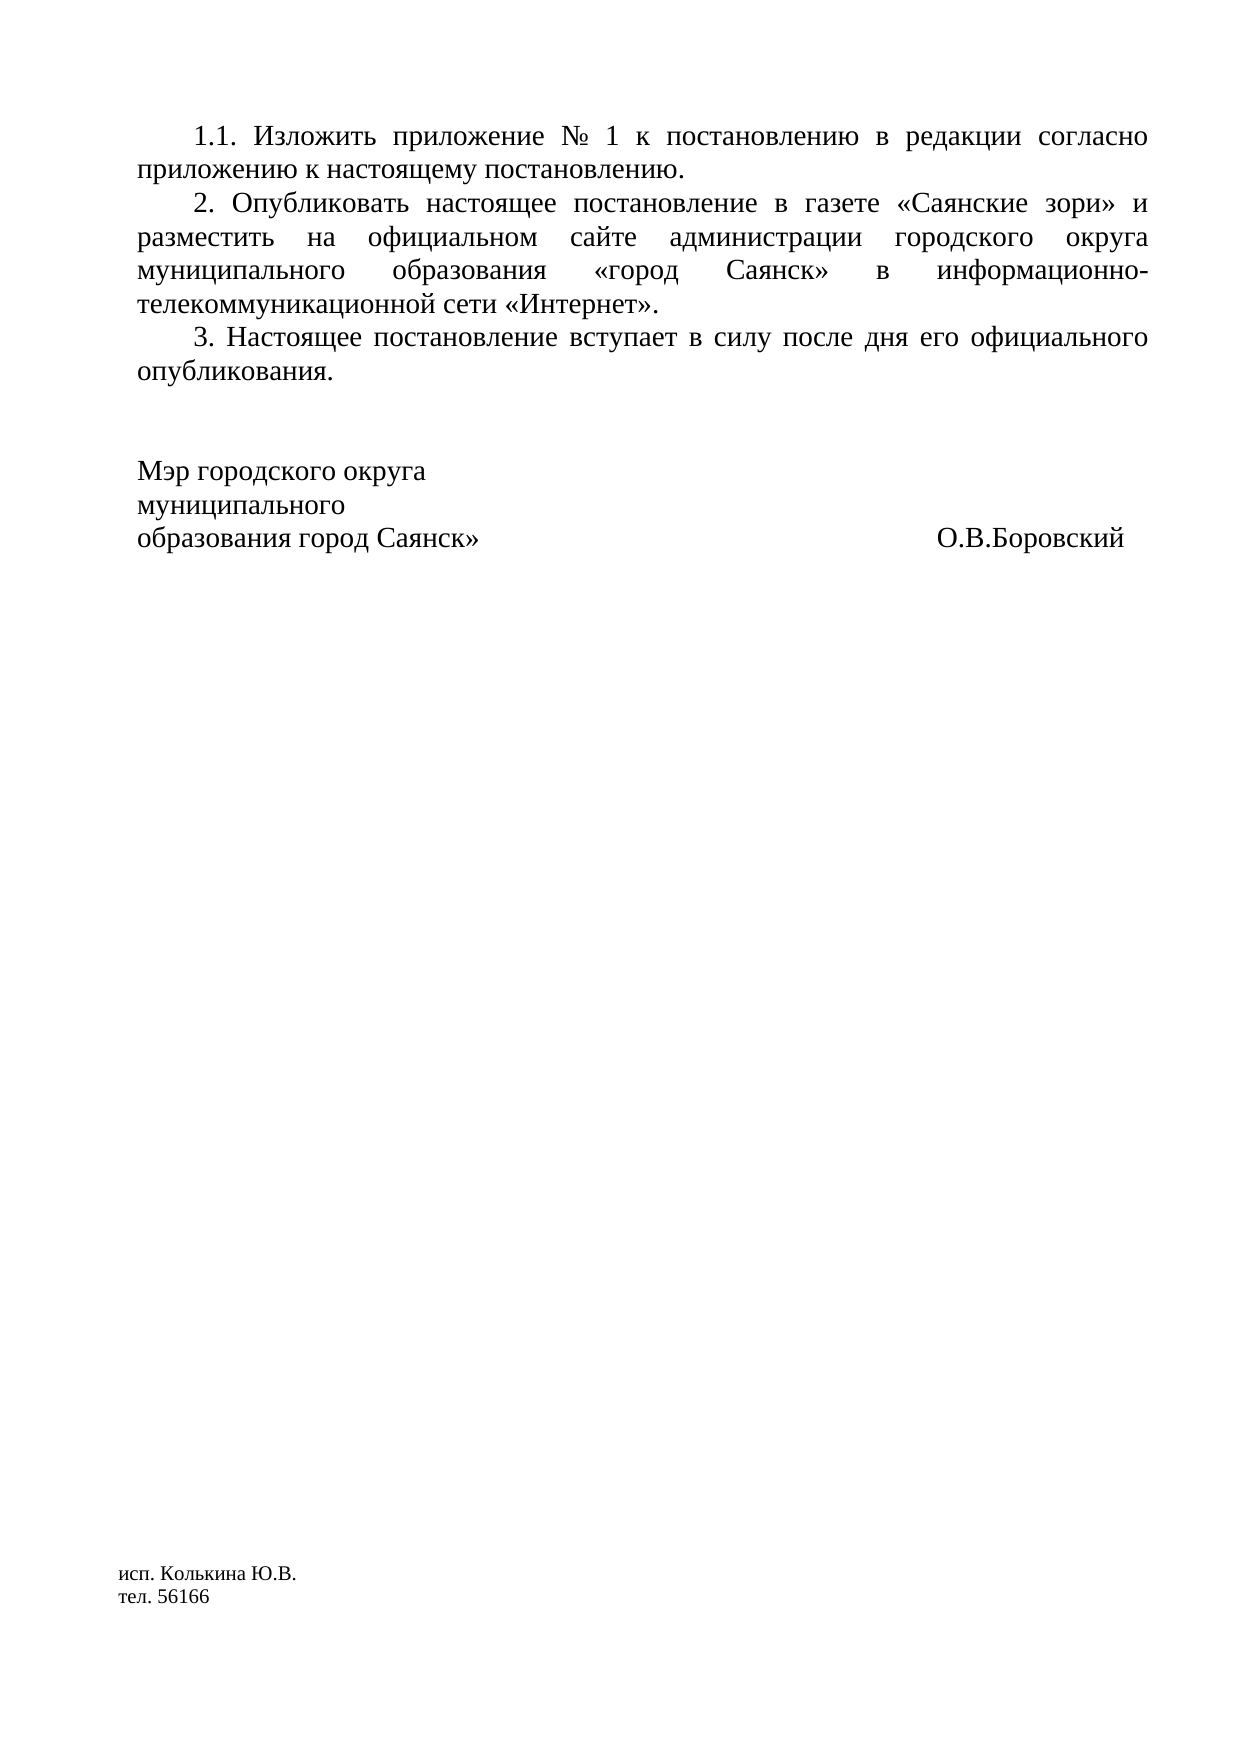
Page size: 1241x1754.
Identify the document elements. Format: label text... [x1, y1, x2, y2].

text исп. Колькина Ю.В. [118, 1560, 1149, 1584]
text муниципального [137, 487, 1149, 521]
text тел. 56166 [118, 1584, 1149, 1608]
text образования город Саянск» О.В.Боровский [137, 521, 1149, 554]
text 1.1. Изложить приложение № 1 к постановлению в редакции согласно приложению к настоящему постановлению. [137, 118, 1149, 185]
text 3. Настоящее постановление вступает в силу после дня его официального опубликования. [137, 319, 1149, 386]
text Мэр городского округа [137, 453, 1149, 487]
text 2. Опубликовать настоящее постановление в газете «Саянские зори» и разместить на официальном сайте администрации городского округа муниципального образования «город Саянск» в информационно-телекоммуникационной сети «Интернет». [137, 185, 1149, 319]
